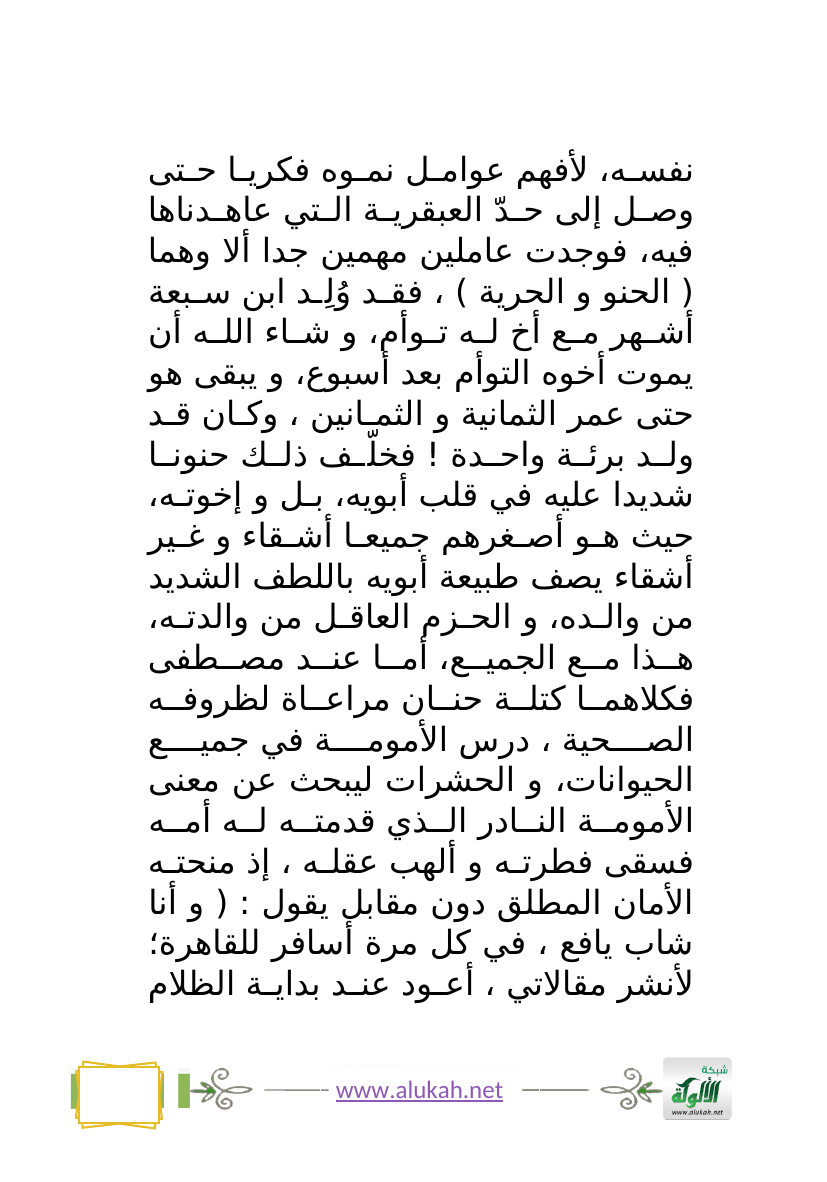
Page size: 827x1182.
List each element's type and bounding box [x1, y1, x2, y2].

picture [70, 1055, 752, 1132]
text [148, 150, 694, 1003]
